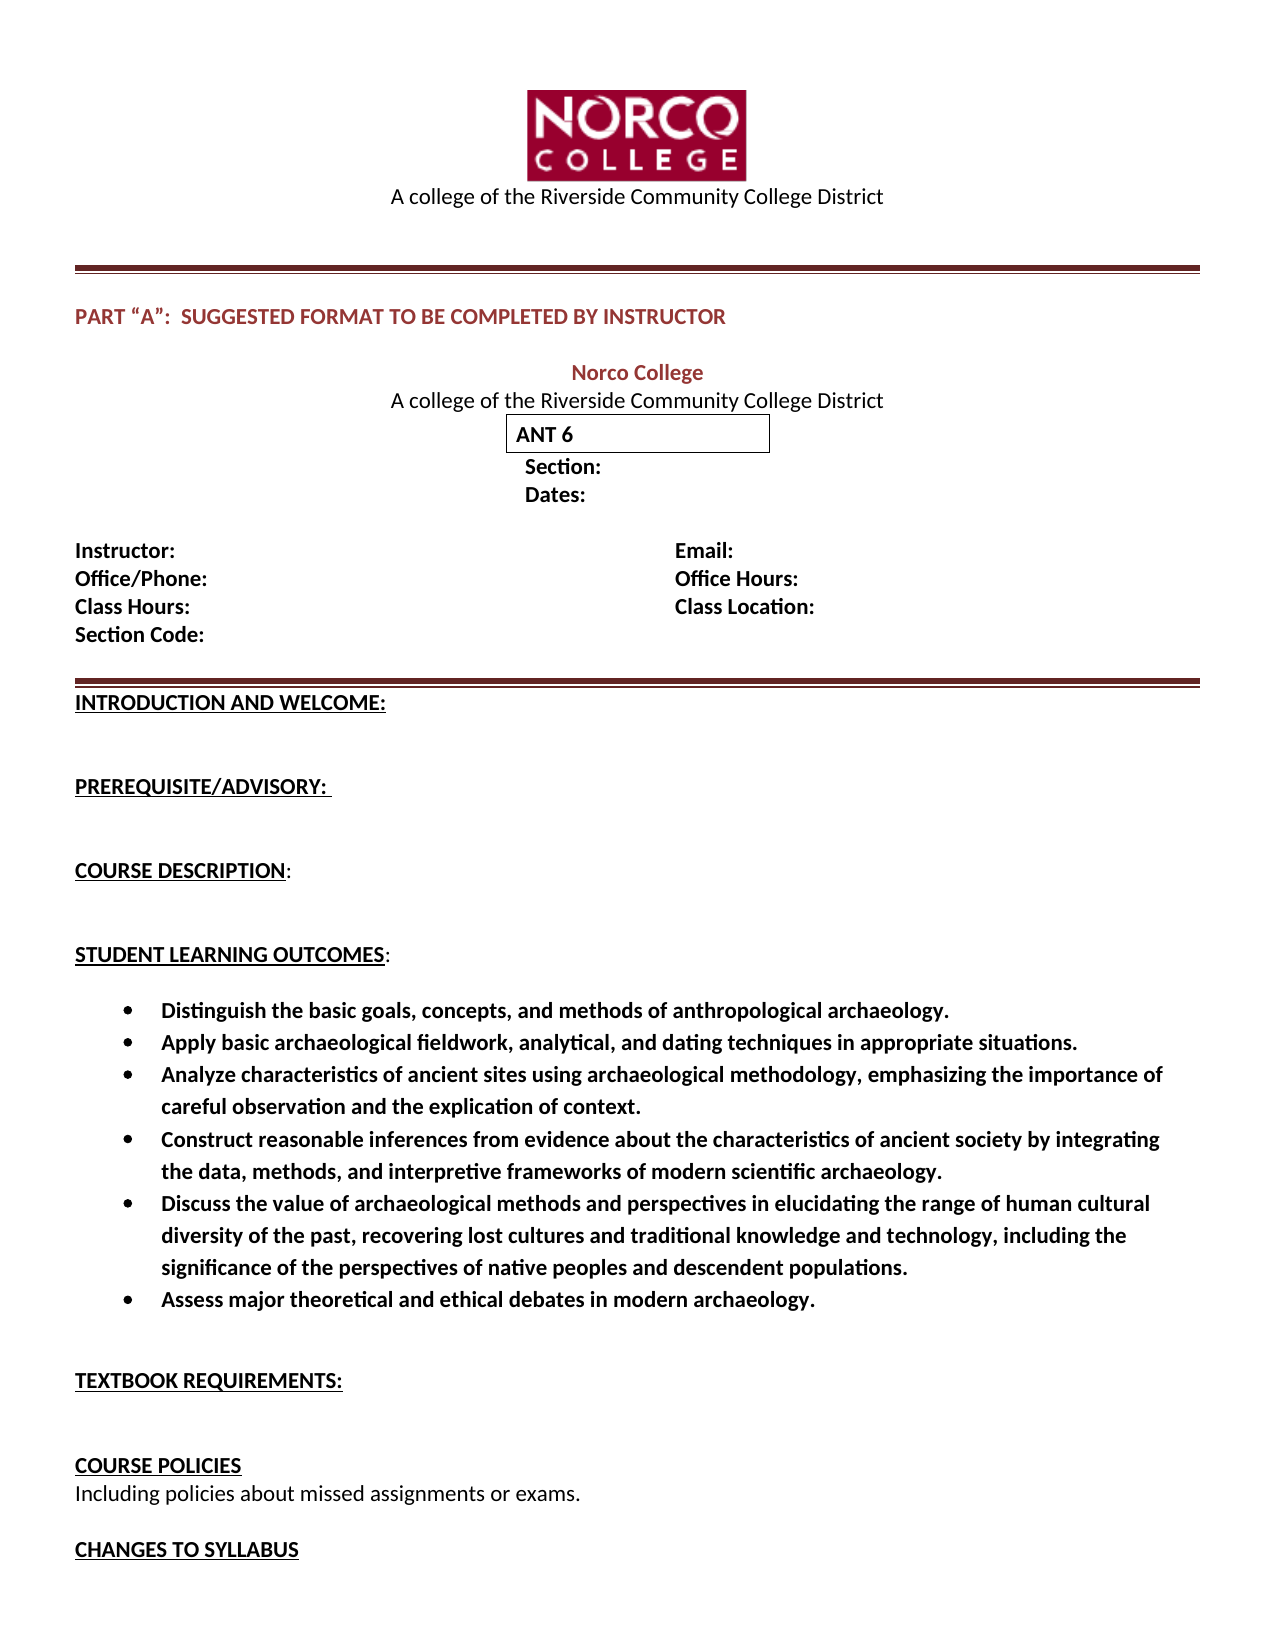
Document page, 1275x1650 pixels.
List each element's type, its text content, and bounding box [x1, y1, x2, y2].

text INTRODUCTION AND WELCOME: [75, 688, 1200, 716]
text Including policies about missed assignments or exams. [75, 1479, 1200, 1507]
text STUDENT LEARNING OUTCOMES: [75, 940, 1200, 968]
text COURSE DESCRIPTION: [75, 856, 1200, 884]
title Norco College [75, 358, 1200, 386]
text Instructor: Email: [75, 536, 1200, 564]
text Dates: [450, 480, 1200, 508]
text TEXTBOOK REQUIREMENTS: [75, 1366, 1200, 1394]
table_header Distinguish the basic goals, concepts, and methods of anthropological archaeology. Apply basic archaeological fieldwork, analytical, and dating techniques in appropriate situations. Analyze characteristics of ancient sites using archaeological methodology, emphasizing the importance of careful observation and the explication of context. Construct reasonable inferences from evidence about the characteristics of ancient society by integrating the data, methods, and interpretive frameworks of modern scientific archaeology. Discuss the value of archaeological methods and perspectives in elucidating the range of human cultural diversity of the past, recovering lost cultures and traditional knowledge and technology, including the significance of the perspectives of native peoples and descendent populations. Assess major theoretical and ethical debates in modern archaeology. [75, 996, 1200, 1338]
text COURSE POLICIES [75, 1451, 1200, 1479]
text Office/Phone: Office Hours: [75, 564, 1200, 592]
text Class Hours: Class Location: [75, 592, 1200, 620]
text Section Code: [75, 620, 1200, 648]
title A college of the Riverside Community College District [75, 386, 1200, 414]
text CHANGES TO SYLLABUS [75, 1535, 1200, 1563]
text Section: [450, 452, 1200, 480]
text PREREQUISITE/ADVISORY: [75, 772, 1200, 800]
picture [527, 90, 748, 183]
title PART “A”: SUGGESTED FORMAT TO BE COMPLETED BY INSTRUCTOR [75, 302, 1200, 330]
